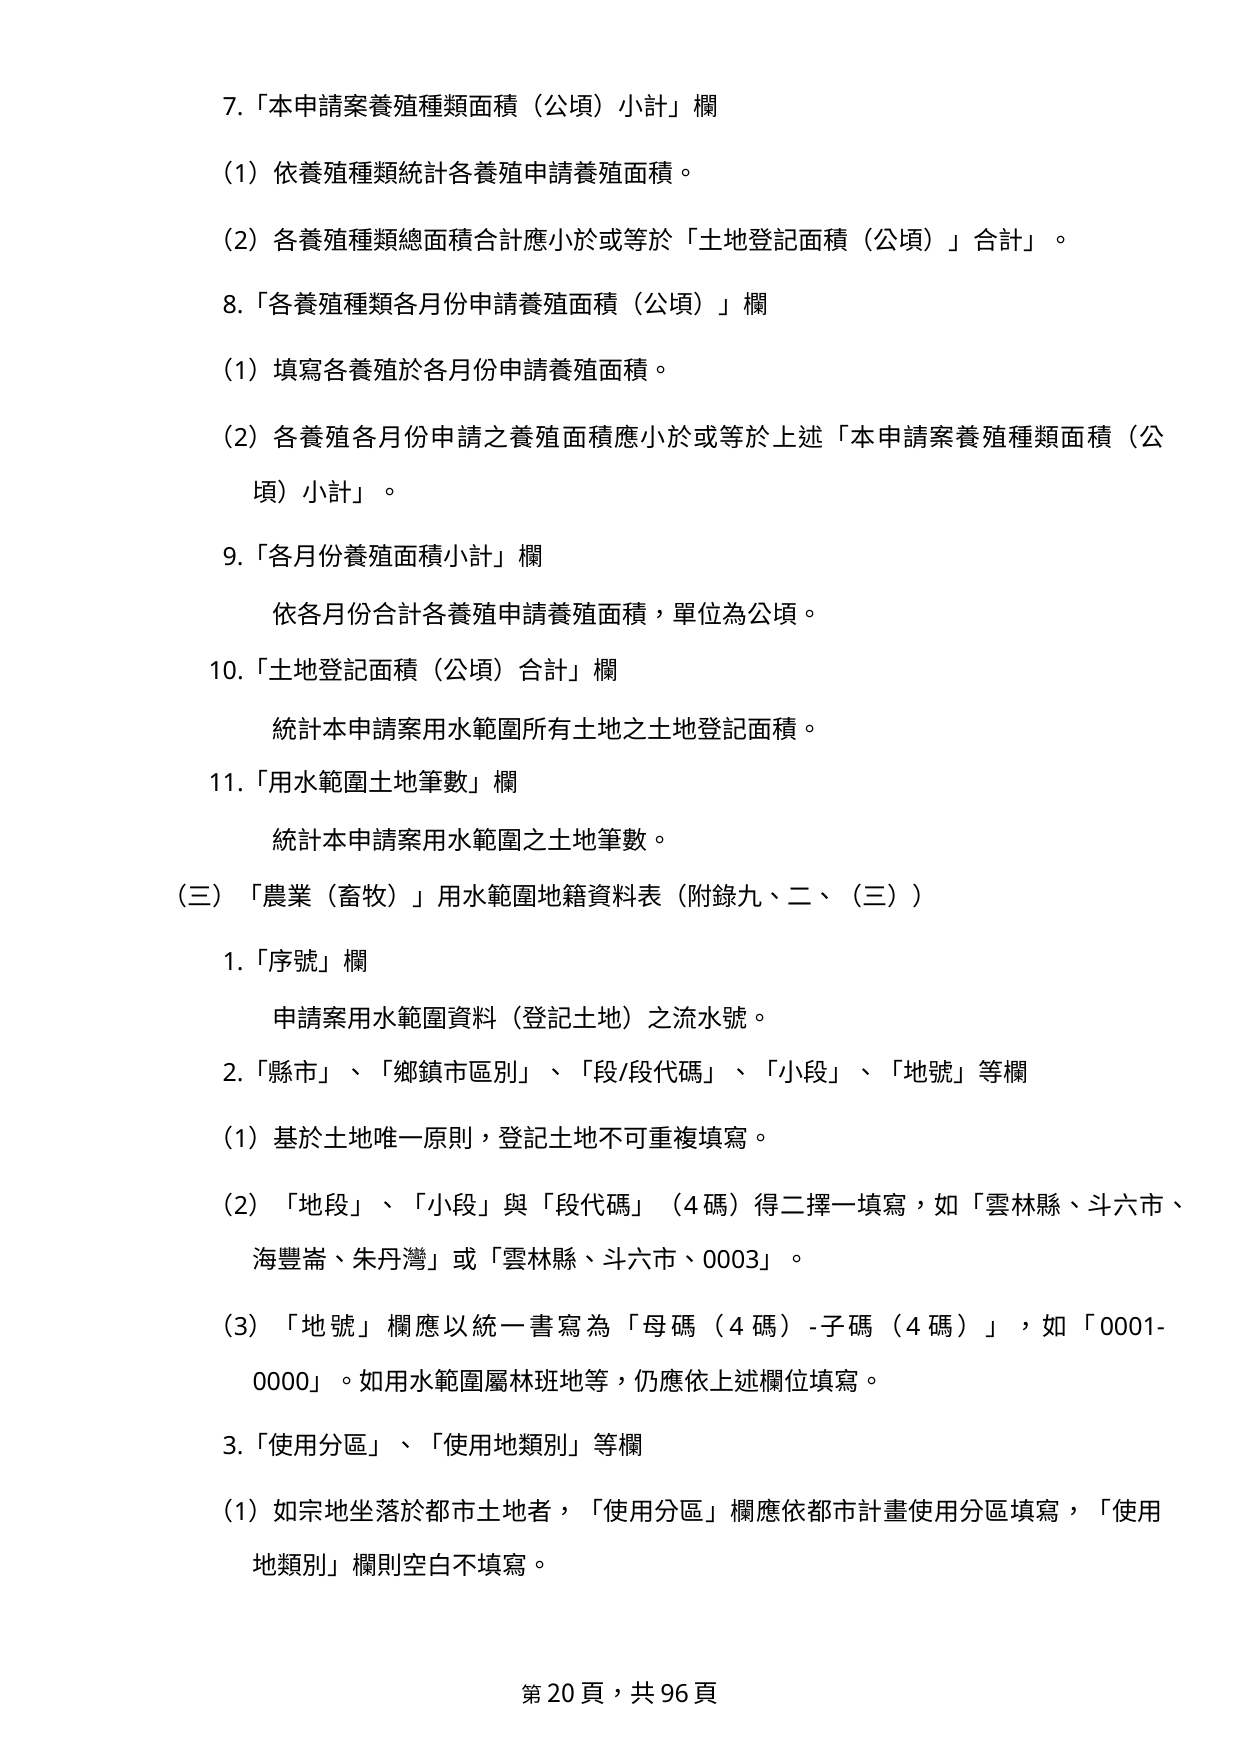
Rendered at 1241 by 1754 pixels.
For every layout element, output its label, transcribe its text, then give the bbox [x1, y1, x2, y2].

subtitle 「序號」欄 [223, 943, 1165, 977]
subtitle 「各月份養殖面積小計」欄 [223, 539, 1165, 573]
subtitle 「地號」欄應以統一書寫為「母碼（4碼）-子碼（4碼）」，如「0001-0000」。如用水範圍屬林班地等，仍應依上述欄位填寫。 [252, 1307, 1165, 1397]
text 統計本申請案用水範圍之土地筆數。 [222, 816, 1165, 858]
text 依各月份合計各養殖申請養殖面積，單位為公頃。 [222, 590, 1165, 632]
subtitle 「地段」、「小段」與「段代碼」（4碼）得二擇一填寫，如「雲林縣、斗六市、海豐崙、朱丹灣」或「雲林縣、斗六市、0003」。 [252, 1185, 1165, 1276]
subtitle 「縣市」、「鄉鎮市區別」、「段/段代碼」、「小段」、「地號」等欄 [223, 1055, 1165, 1089]
subtitle 填寫各養殖於各月份申請養殖面積。 [252, 351, 1165, 387]
subtitle 如宗地坐落於都市土地者，「使用分區」欄應依都市計畫使用分區填寫，「使用地類別」欄則空白不填寫。 [252, 1491, 1165, 1582]
text 申請案用水範圍資料（登記土地）之流水號。 [222, 994, 1165, 1036]
subtitle 「土地登記面積（公頃）合計」欄 [223, 650, 1165, 687]
subtitle 「本申請案養殖種類面積（公頃）小計」欄 [223, 87, 1165, 123]
subtitle 基於土地唯一原則，登記土地不可重複填寫。 [252, 1118, 1165, 1155]
subtitle 各養殖種類總面積合計應小於或等於「土地登記面積（公頃）」合計」。 [252, 220, 1165, 257]
subtitle 各養殖各月份申請之養殖面積應小於或等於上述「本申請案養殖種類面積（公頃）小計」。 [252, 418, 1165, 508]
subtitle 「農業（畜牧）」用水範圍地籍資料表（附錄九、二、（三）） [217, 877, 1165, 913]
subtitle 「各養殖種類各月份申請養殖面積（公頃）」欄 [223, 287, 1165, 321]
subtitle 「使用分區」、「使用地類別」等欄 [223, 1428, 1165, 1462]
subtitle 「用水範圍土地筆數」欄 [223, 765, 1165, 799]
subtitle 依養殖種類統計各養殖申請養殖面積。 [252, 153, 1165, 190]
text 統計本申請案用水範圍所有土地之土地登記面積。 [222, 705, 1165, 746]
